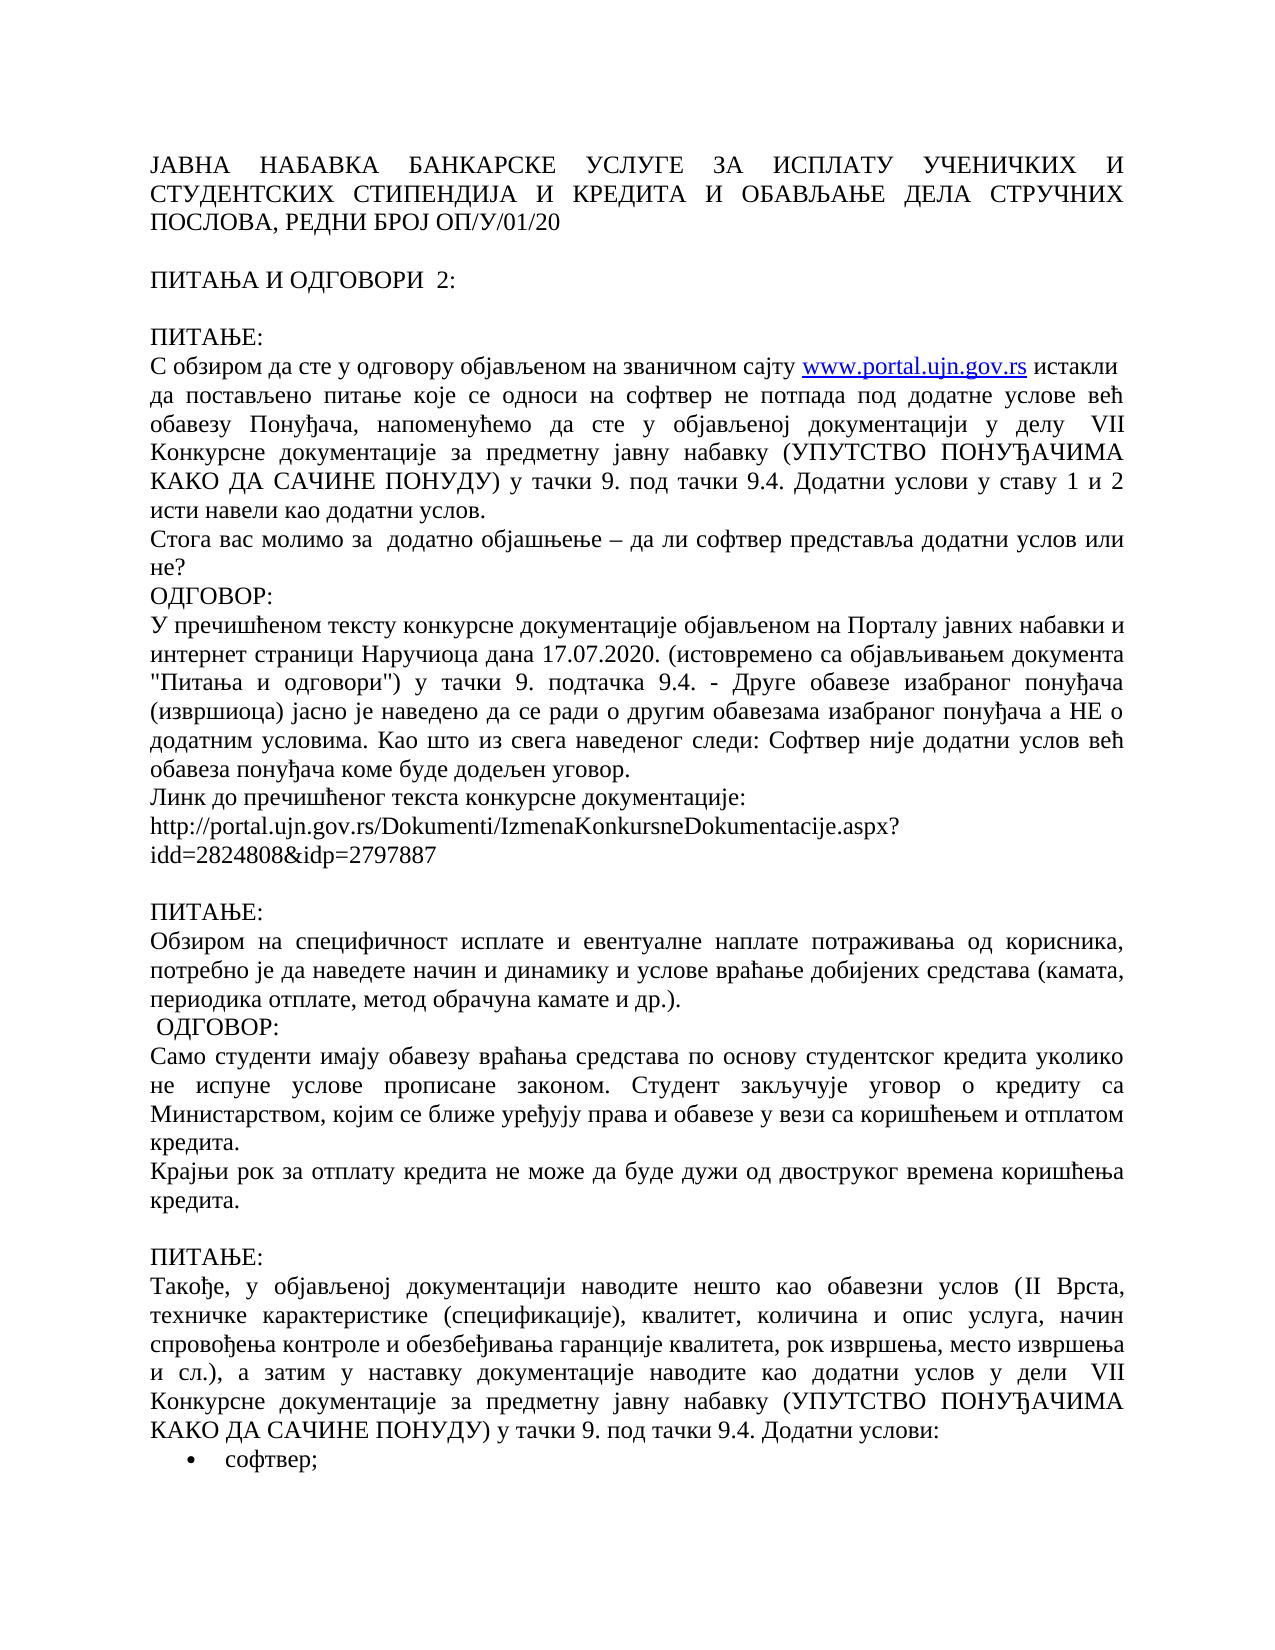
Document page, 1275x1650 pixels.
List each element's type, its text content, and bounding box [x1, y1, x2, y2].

text С обзиром да сте у одговору објављеном на званичном сајту www.portal.ujn.gov.rs истакли да постављено питање које се односи на софтвер не потпада под додатне услове већ обавезу Понуђача, напоменућемо да сте у објављеној документацији у делу VII Конкурсне документације за предметну јавну набавку (УПУТСТВО ПОНУЂАЧИМА КАКО ДА САЧИНЕ ПОНУДУ) у тачки 9. под тачки 9.4. Додатни услови у ставу 1 и 2 исти навели као додатни услов. [150, 351, 1125, 524]
text Обзиром на специфичност исплате и евентуалне наплате потраживања од корисника, потребно је да наведете начин и динамику и услове враћање добијених средстава (камата, периодика отплате, метод обрачуна камате и др.). [150, 926, 1125, 1012]
text http://portal.ujn.gov.rs/Dokumenti/IzmenaKonkursneDokumentacije.aspx?idd=2824808&idp=2797887 [150, 811, 1125, 869]
text Само студенти имају обавезу враћања средстава по основу студентског кредита уколико не испуне услове прописане законом. Студент закључује уговор о кредиту са Министарством, којим се ближе уређују права и обавезе у вези са коришћењем и отплатом кредита. [150, 1041, 1125, 1156]
text ОДГОВОР: [150, 1012, 1125, 1041]
text ПИТАЊЕ: [150, 897, 1125, 926]
text У пречишћеном тексту конкурсне документације објављеном на Порталу јавних набавки и интернет страници Наручиоца дана 17.07.2020. (истовремено са објављивањем документа "Питања и одговори") у тачки 9. подтачка 9.4. - Друге обавезе изабраног понуђача (извршиоца) јасно је наведено да се ради о другим обавезама изабраног понуђача а НЕ о додатним условима. Као што из свега наведеног следи: Софтвер није додатни услов већ обавеза понуђача коме буде додељен уговор. [150, 610, 1125, 782]
text ОДГОВОР: [150, 581, 1125, 610]
text ПИТАЊЕ: [150, 1242, 1125, 1271]
text ЈАВНА НАБАВКА БАНКАРСКЕ УСЛУГЕ ЗА ИСПЛАТУ УЧЕНИЧКИХ И СТУДЕНТСКИХ СТИПЕНДИЈА И КРЕДИТА И ОБАВЉАЊЕ ДЕЛА СТРУЧНИХ ПОСЛОВА, РЕДНИ БРОЈ ОП/У/01/20 [150, 150, 1125, 236]
text Линк до пречишћеног текста конкурсне документације: [150, 782, 1125, 811]
text Крајњи рок за отплату кредита не може да буде дужи од двоструког времена коришћења кредита. [150, 1156, 1125, 1214]
text ПИТАЊЕ: [150, 322, 1125, 351]
list софтвер; [187, 1444, 1125, 1472]
text Стога вас молимо за додатно објашњење – да ли софтвер представља додатни услов или не? [150, 524, 1125, 581]
text Такође, у објављеној документацији наводите нешто као обавезни услов (II Врста, техничке карактеристике (спецификације), квалитет, количина и опис услуга, начин спровођења контроле и обезбеђивања гаранције квалитета, рок извршења, место извршења и сл.), а затим у наставку документације наводите као додатни услов у дели VII Конкурсне документације за предметну јавну набавку (УПУТСТВО ПОНУЂАЧИМА КАКО ДА САЧИНЕ ПОНУДУ) у тачки 9. под тачки 9.4. Додатни услови: [150, 1271, 1125, 1444]
text ПИТАЊА И ОДГОВОРИ 2: [150, 265, 1125, 294]
